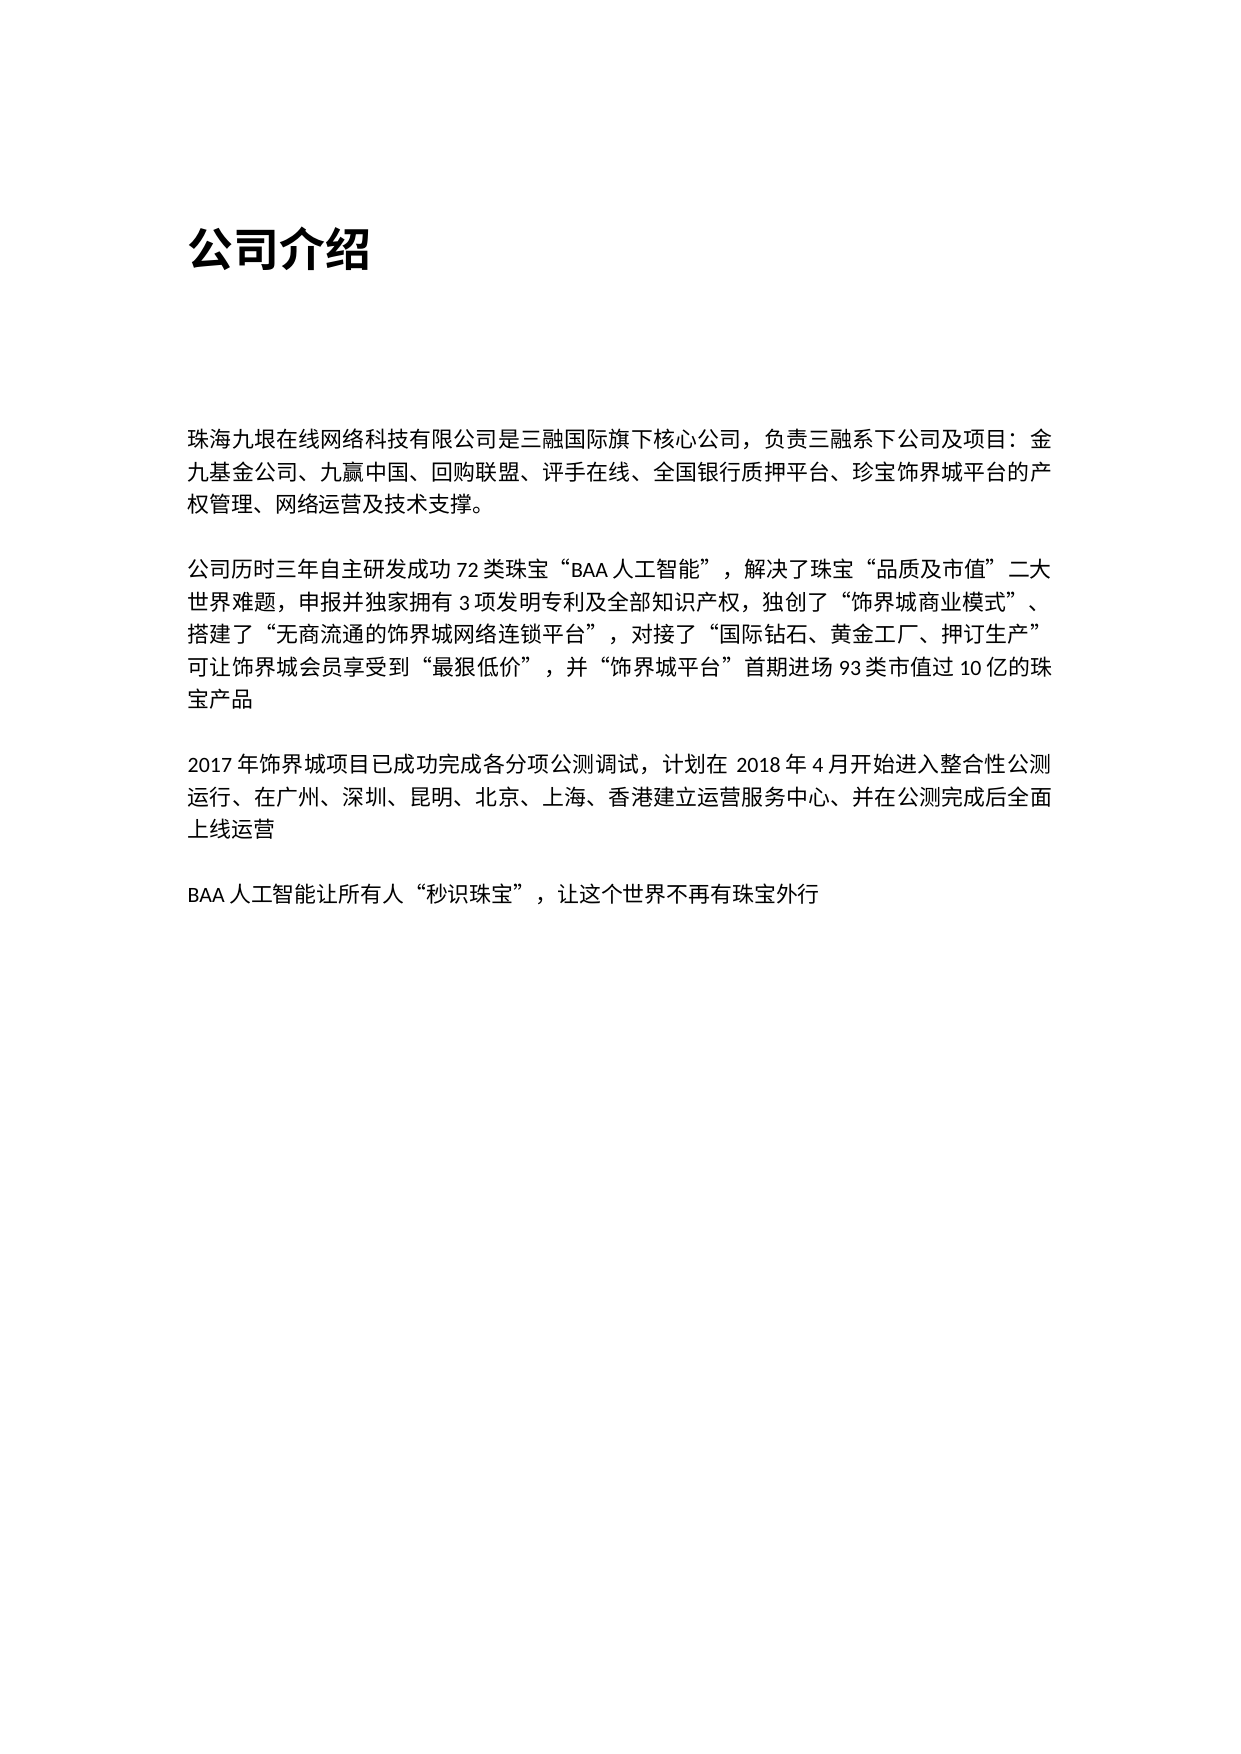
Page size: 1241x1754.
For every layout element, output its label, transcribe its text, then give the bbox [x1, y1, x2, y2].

text 2017年饰界城项目已成功完成各分项公测调试，计划在2018年4月开始进入整合性公测运行、在广州、深圳、昆明、北京、上海、香港建立运营服务中心、并在公测完成后全面上线运营 [187, 747, 1053, 844]
subtitle 公司介绍 [187, 197, 1053, 295]
text BAA人工智能让所有人“秒识珠宝”，让这个世界不再有珠宝外行 [187, 877, 1053, 909]
text 公司历时三年自主研发成功72类珠宝“BAA人工智能”，解决了珠宝“品质及市值”二大世界难题，申报并独家拥有3项发明专利及全部知识产权，独创了“饰界城商业模式”、搭建了“无商流通的饰界城网络连锁平台”，对接了“国际钻石、黄金工厂、押订生产”可让饰界城会员享受到“最狠低价”，并“饰界城平台”首期进场93类市值过10亿的珠宝产品 [187, 552, 1053, 714]
text 珠海九垠在线网络科技有限公司是三融国际旗下核心公司，负责三融系下公司及项目：金九基金公司、九赢中国、回购联盟、评手在线、全国银行质押平台、珍宝饰界城平台的产权管理、网络运营及技术支撑。 [187, 422, 1053, 519]
